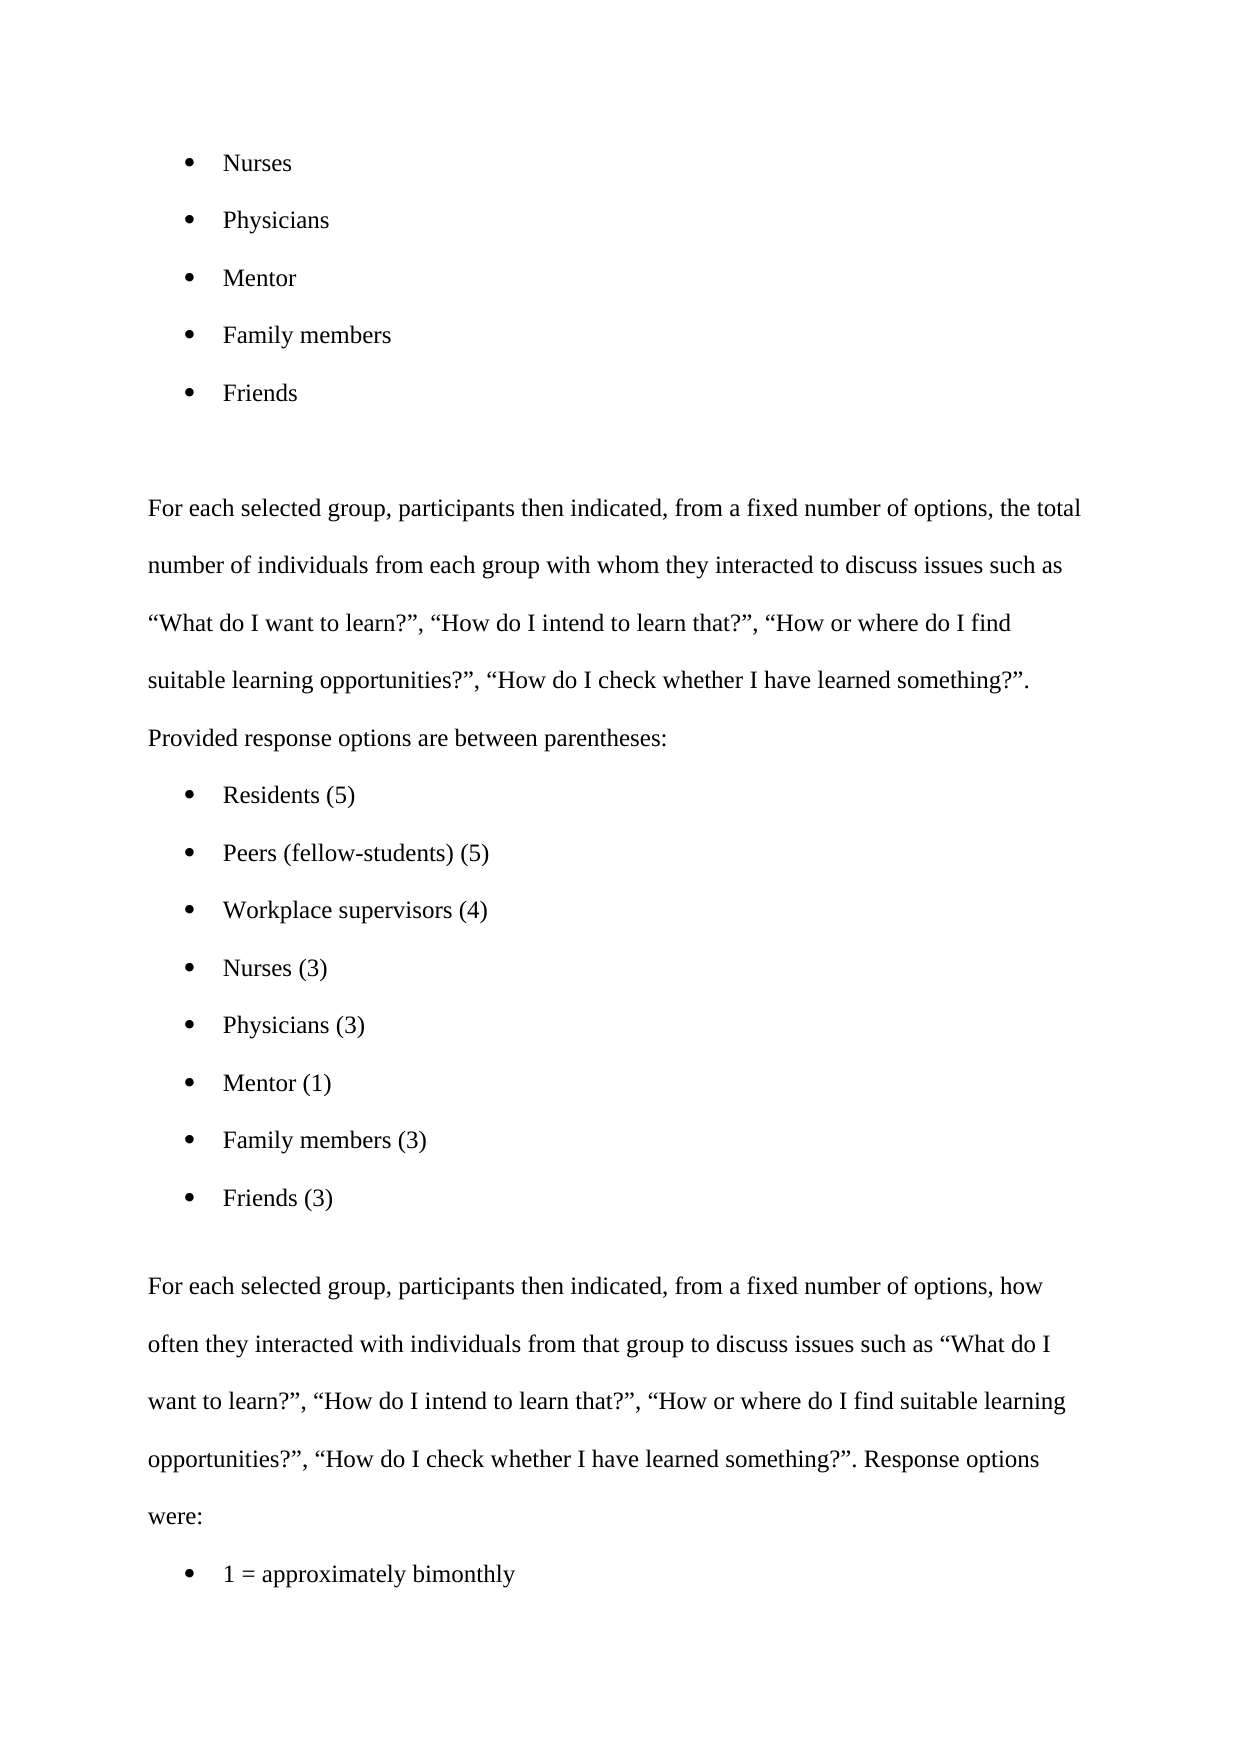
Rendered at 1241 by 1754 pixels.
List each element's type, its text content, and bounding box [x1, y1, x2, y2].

list Mentor [185, 263, 1093, 291]
list Friends [185, 378, 1093, 406]
list Workplace supervisors (4) [185, 895, 1093, 924]
list Peers (fellow-students) (5) [185, 838, 1093, 866]
text For each selected group, participants then indicated, from a fixed number of options, the total number of individuals from each group with whom they interacted to discuss issues such as “What do I want to learn?”, “How do I intend to learn that?”, “How or where do I find suitable learning opportunities?”, “How do I check whether I have learned something?”. Provided response options are between parentheses: [148, 493, 1093, 751]
list Mentor (1) [185, 1068, 1093, 1096]
text For each selected group, participants then indicated, from a fixed number of options, how often they interacted with individuals from that group to discuss issues such as “What do I want to learn?”, “How do I intend to learn that?”, “How or where do I find suitable learning opportunities?”, “How do I check whether I have learned something?”. Response options were: [148, 1271, 1093, 1530]
list Physicians (3) [185, 1010, 1093, 1039]
list Family members (3) [185, 1125, 1093, 1154]
list Family members [185, 320, 1093, 349]
list 1 = approximately bimonthly [185, 1559, 1093, 1587]
list Physicians [185, 205, 1093, 234]
list Nurses (3) [185, 953, 1093, 981]
list Nurses [185, 148, 1093, 176]
list Residents (5) [185, 780, 1093, 809]
list Friends (3) [185, 1183, 1093, 1211]
